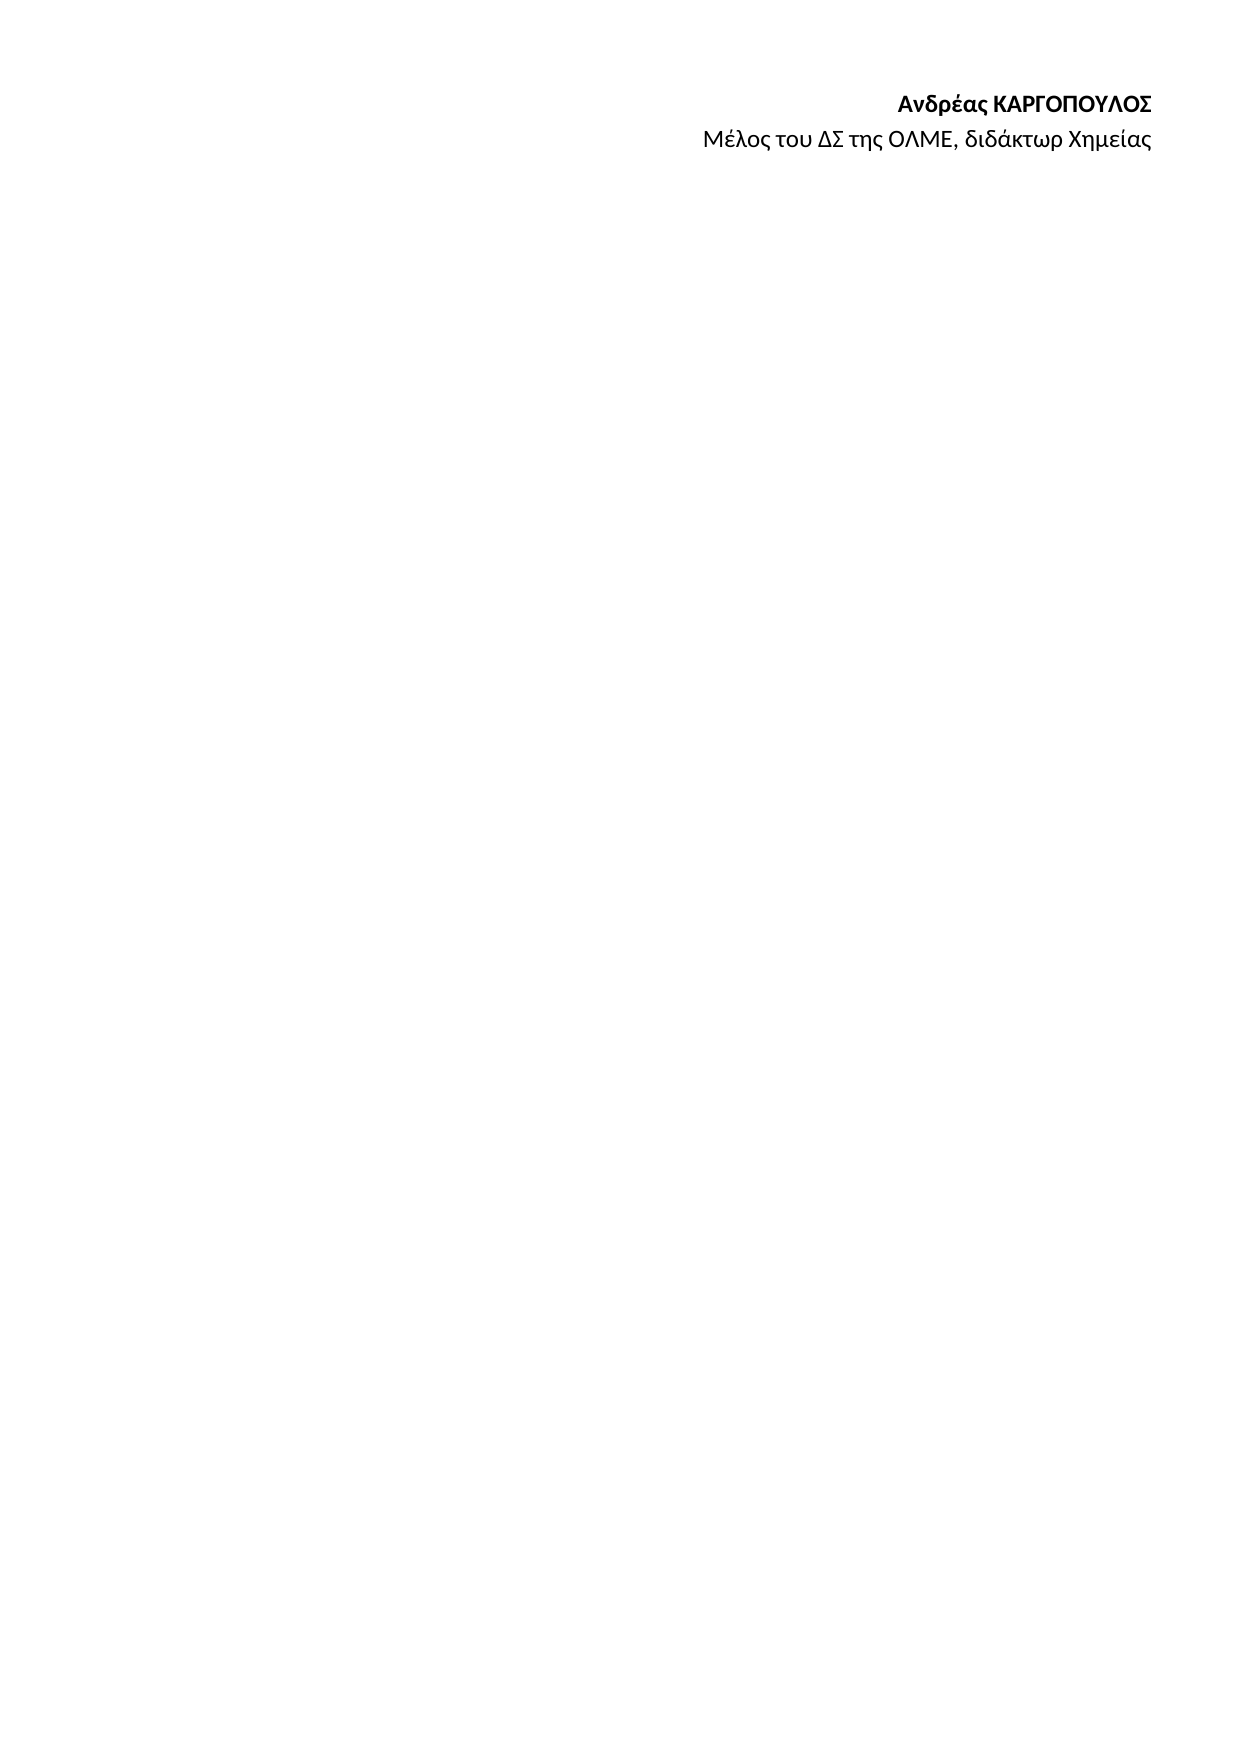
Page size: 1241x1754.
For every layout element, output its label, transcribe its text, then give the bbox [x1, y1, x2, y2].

text Ανδρέας ΚΑΡΓΟΠΟΥΛΟΣ Μέλος του ΔΣ της ΟΛΜΕ, διδάκτωρ Χημείας [89, 89, 1152, 154]
